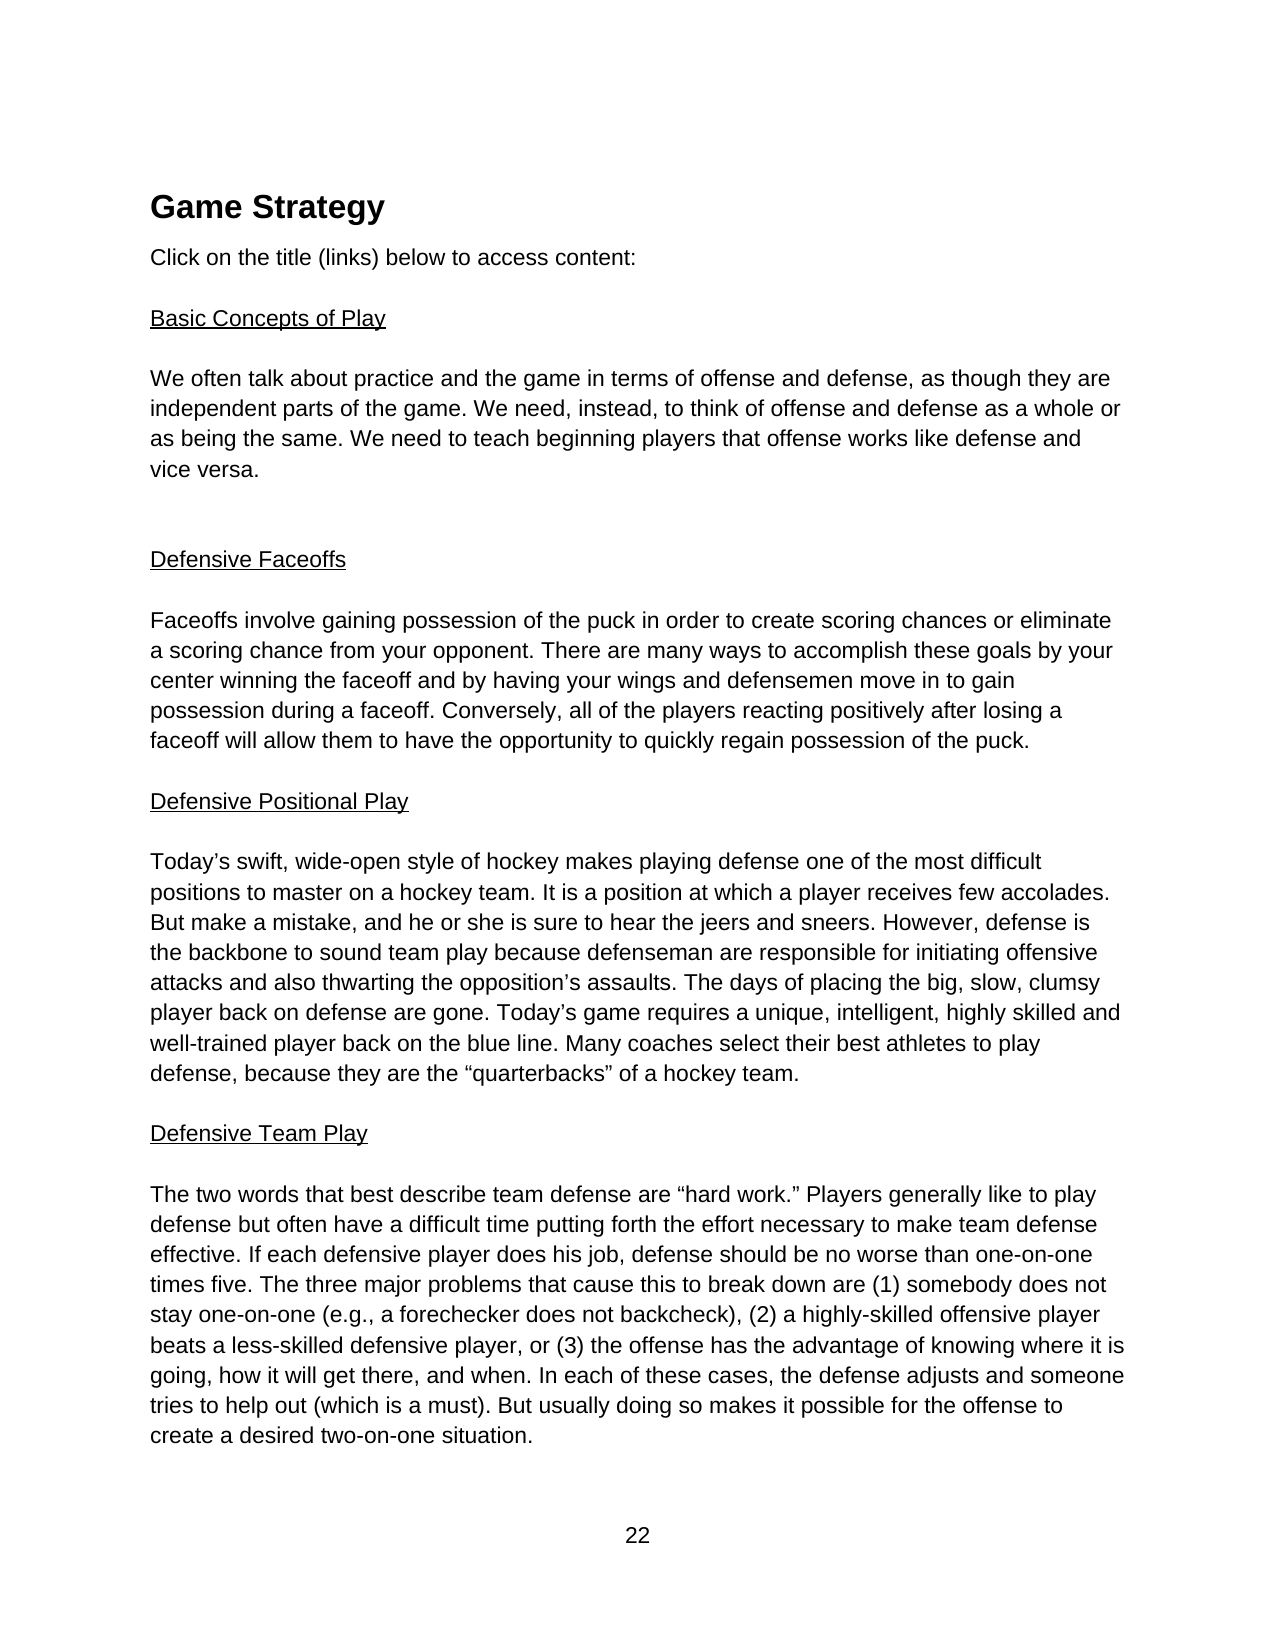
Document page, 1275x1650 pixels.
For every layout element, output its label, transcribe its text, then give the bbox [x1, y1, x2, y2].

subtitle Defensive Faceoffs [150, 546, 1125, 573]
subtitle Basic Concepts of Play [150, 304, 1125, 331]
text We often talk about practice and the game in terms of offense and defense, as though they are independent parts of the game. We need, instead, to think of offense and defense as a whole or as being the same. We need to teach beginning players that offense works like defense and vice versa. [150, 365, 1125, 482]
subtitle Game Strategy [150, 187, 1125, 226]
subtitle Defensive Team Play [150, 1120, 1125, 1147]
text The two words that best describe team defense are “hard work.” Players generally like to play defense but often have a difficult time putting forth the effort necessary to make team defense effective. If each defensive player does his job, defense should be no worse than one-on-one times five. The three major problems that cause this to break down are (1) somebody does not stay one-on-one (e.g., a forechecker does not backcheck), (2) a highly-skilled offensive player beats a less-skilled defensive player, or (3) the offense has the advantage of knowing where it is going, how it will get there, and when. In each of these cases, the defense adjusts and someone tries to help out (which is a must). But usually doing so makes it possible for the offense to create a desired two-on-one situation. [150, 1181, 1125, 1449]
text Faceoffs involve gaining possession of the puck in order to create scoring chances or eliminate a scoring chance from your opponent. There are many ways to accomplish these goals by your center winning the faceoff and by having your wings and defensemen move in to gain possession during a faceoff. Conversely, all of the players reacting positively after losing a faceoff will allow them to have the opportunity to quickly regain possession of the puck. [150, 607, 1125, 754]
text Today’s swift, wide-open style of hockey makes playing defense one of the most difficult positions to master on a hockey team. It is a position at which a player receives few accolades. But make a mistake, and he or she is sure to hear the jeers and sneers. However, defense is the backbone to sound team play because defenseman are responsible for initiating offensive attacks and also thwarting the opposition’s assaults. The days of placing the big, slow, clumsy player back on defense are gone. Today’s game requires a unique, intelligent, highly skilled and well-trained player back on the blue line. Many coaches select their best athletes to play defense, because they are the “quarterbacks” of a hockey team. [150, 848, 1125, 1086]
subtitle Defensive Positional Play [150, 788, 1125, 814]
text Click on the title (links) below to access content: [150, 244, 1125, 271]
